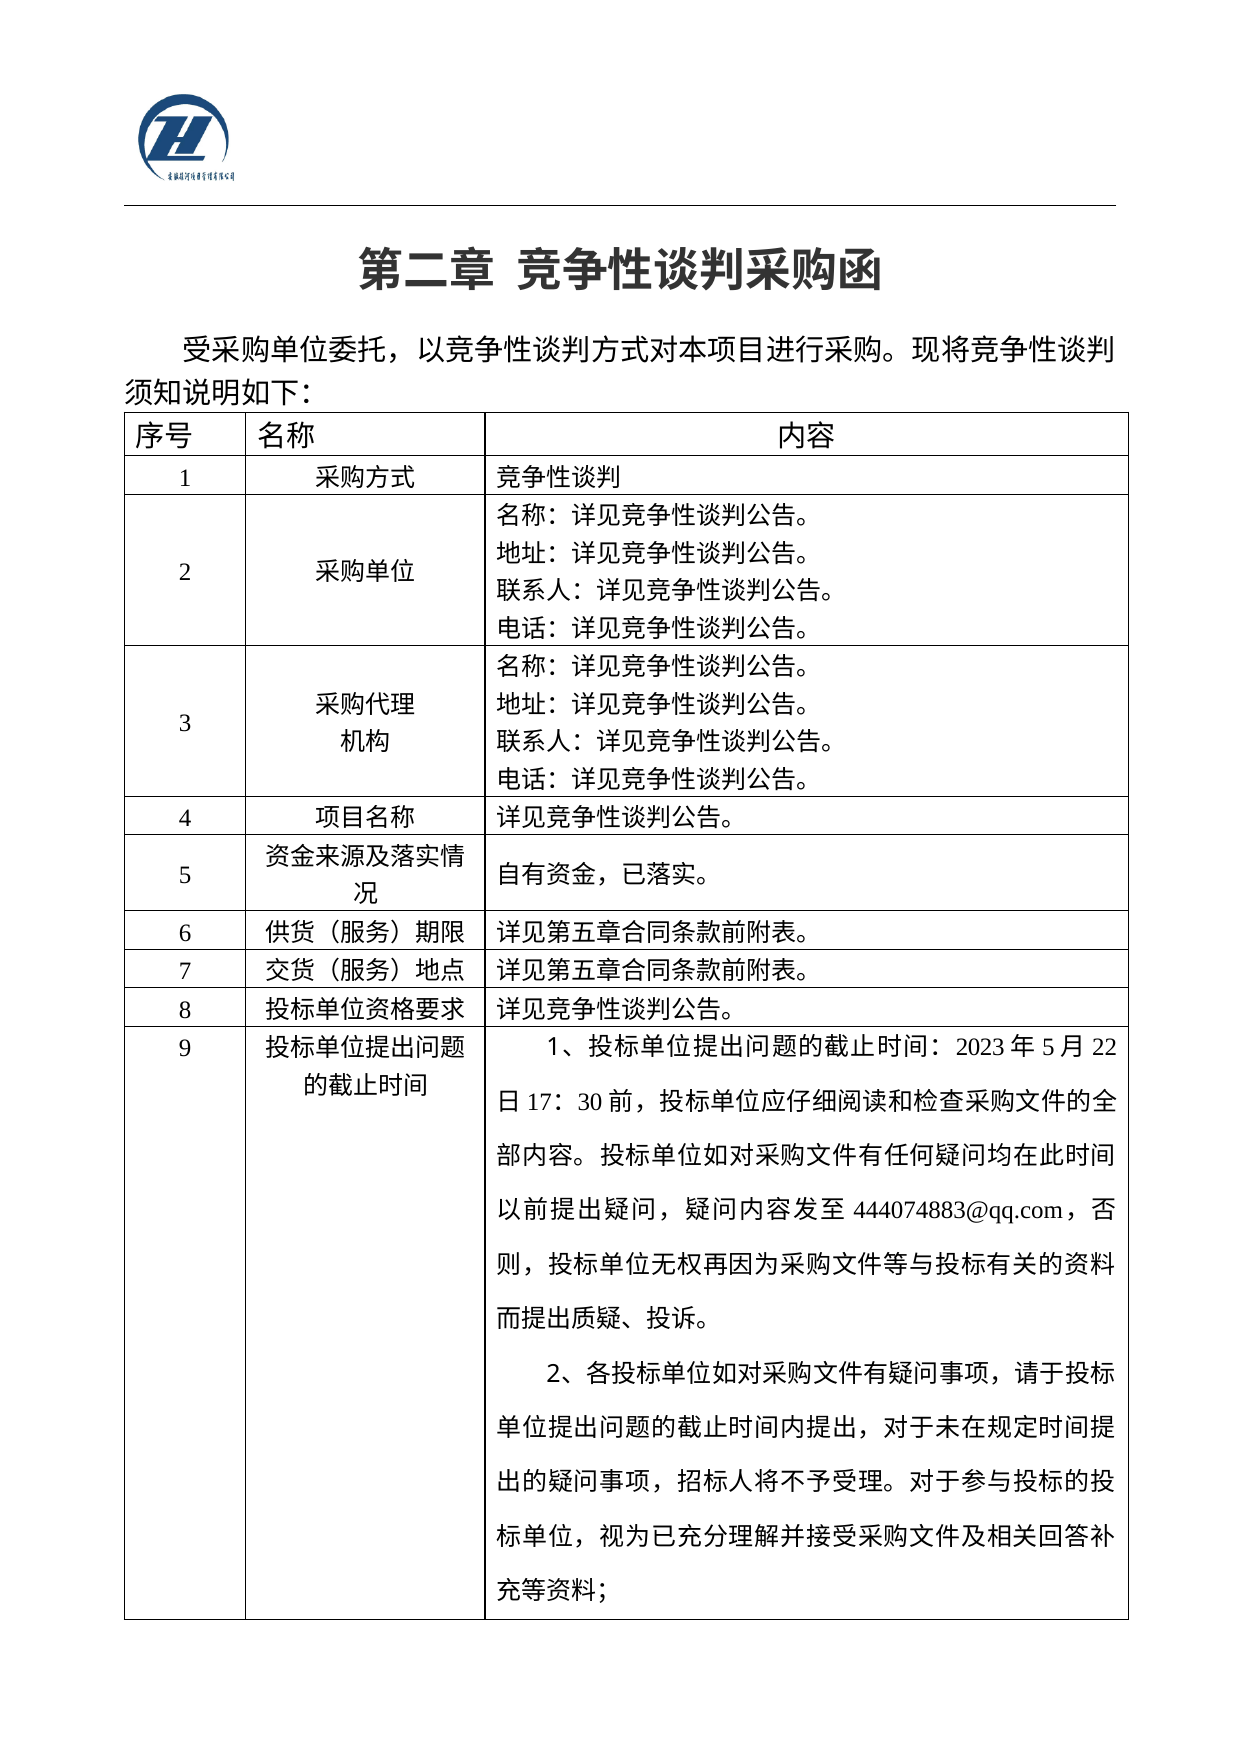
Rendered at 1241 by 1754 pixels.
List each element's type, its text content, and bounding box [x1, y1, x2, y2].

picture [124, 88, 248, 203]
table_cell 2 [125, 495, 245, 644]
table_cell 9 [125, 1027, 245, 1619]
table_cell 采购单位 [246, 495, 484, 644]
table_cell 详见第五章合同条款前附表。 [486, 950, 1128, 987]
table_cell 竞争性谈判 [486, 456, 1128, 493]
table_cell 7 [125, 950, 245, 987]
table_header 内容 [486, 413, 1128, 455]
table_cell 采购方式 [246, 456, 484, 493]
table_cell 5 [125, 835, 245, 910]
table_cell 交货（服务）地点 [246, 950, 484, 987]
table_cell 投标单位提出问题的截止时间 [246, 1027, 484, 1619]
table_cell 1 [125, 456, 245, 493]
table_cell 名称：详见竞争性谈判公告。 地址：详见竞争性谈判公告。 联系人：详见竞争性谈判公告。 电话：详见竞争性谈判公告。 [486, 646, 1128, 796]
table_cell 3 [125, 646, 245, 796]
table_cell 详见竞争性谈判公告。 [486, 797, 1128, 834]
table_cell 详见竞争性谈判公告。 [486, 988, 1128, 1026]
table_cell 自有资金，已落实。 [486, 835, 1128, 910]
table_cell 详见第五章合同条款前附表。 [486, 911, 1128, 949]
table_cell 采购代理 机构 [246, 646, 484, 796]
table_cell 项目名称 [246, 797, 484, 834]
table_cell 资金来源及落实情况 [246, 835, 484, 910]
table_cell 投标单位资格要求 [246, 988, 484, 1026]
table_cell 6 [125, 911, 245, 949]
table_header 名称 [246, 413, 484, 455]
table_cell 供货（服务）期限 [246, 911, 484, 949]
table_cell 8 [125, 988, 245, 1026]
table_header 序号 [125, 413, 245, 455]
table_cell 名称：详见竞争性谈判公告。 地址：详见竞争性谈判公告。 联系人：详见竞争性谈判公告。 电话：详见竞争性谈判公告。 [486, 495, 1128, 644]
table_cell 4 [125, 797, 245, 834]
subtitle 第二章 竞争性谈判采购函 [124, 233, 1116, 300]
text 受采购单位委托，以竞争性谈判方式对本项目进行采购。现将竞争性谈判须知说明如下： [124, 327, 1116, 412]
